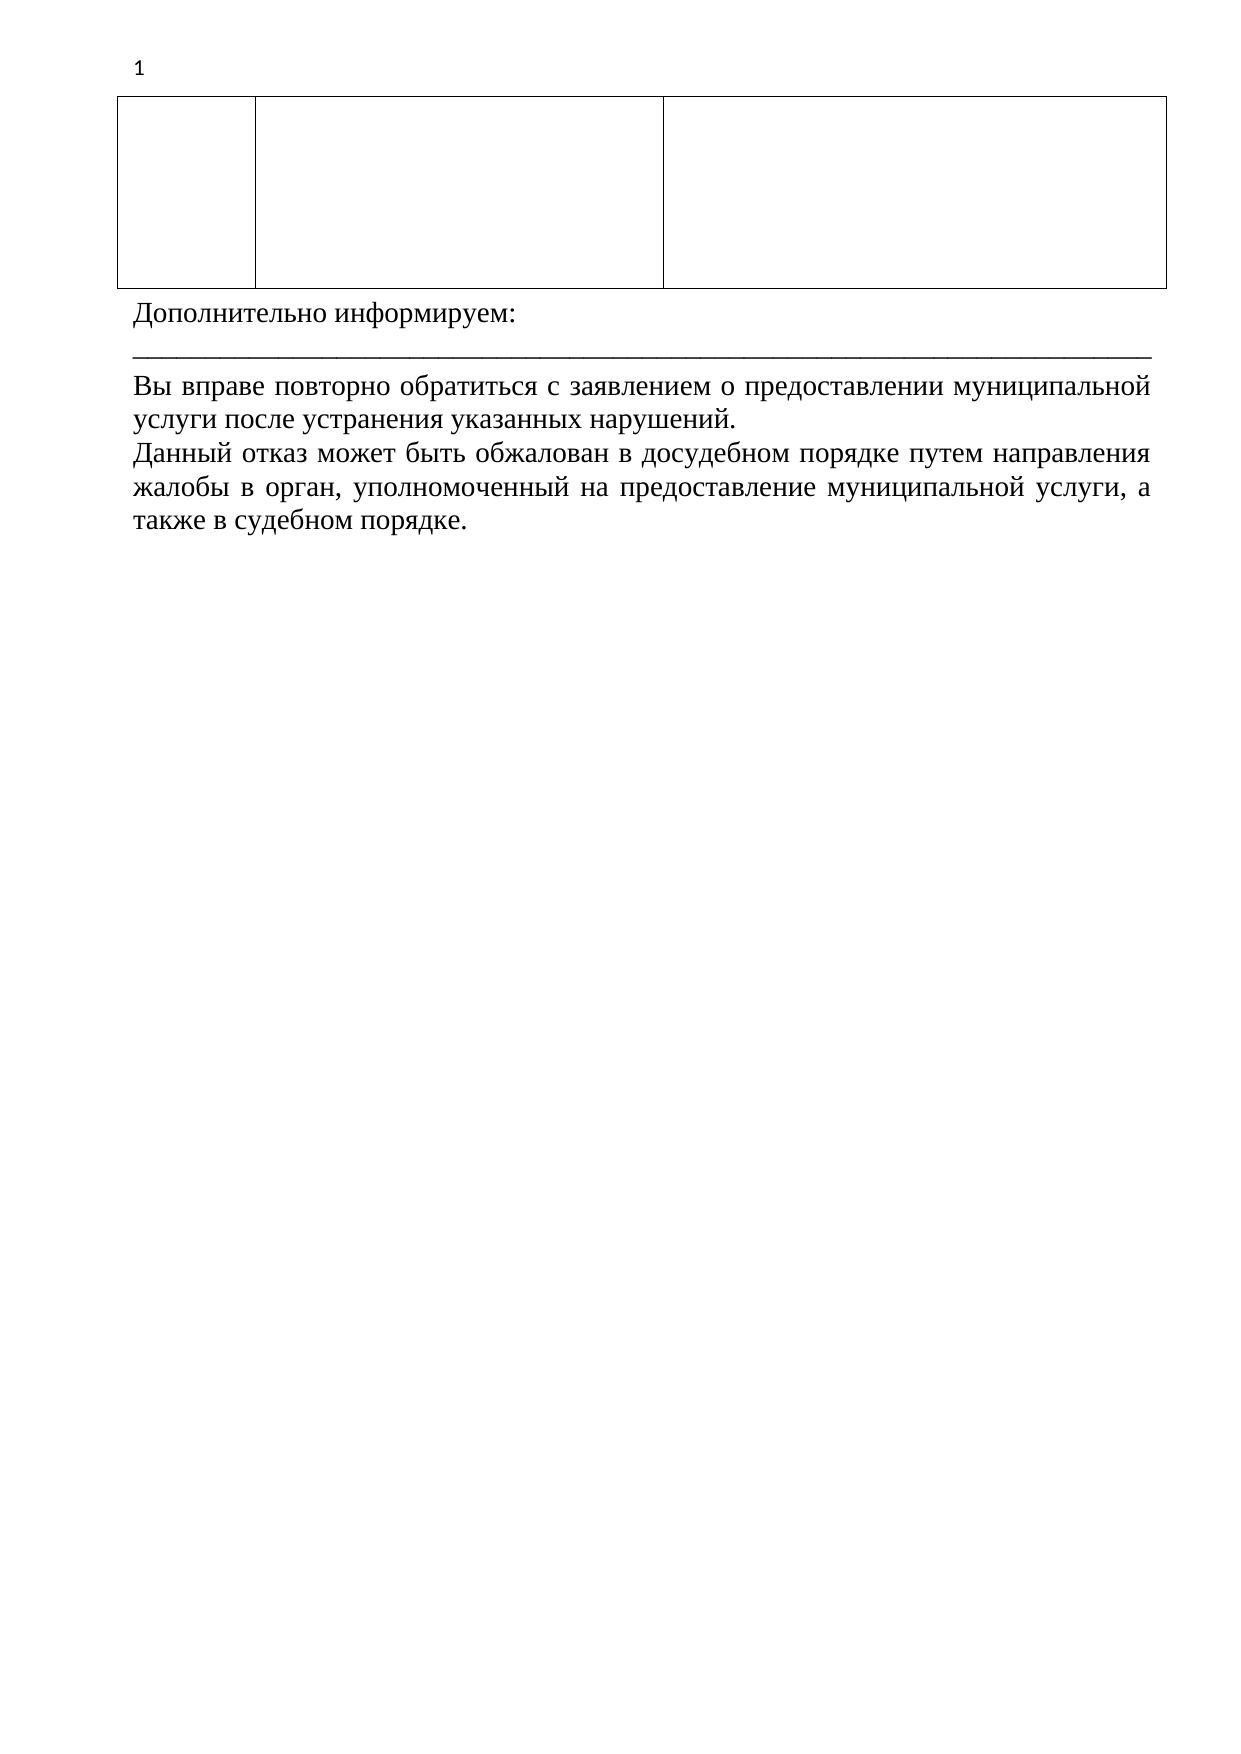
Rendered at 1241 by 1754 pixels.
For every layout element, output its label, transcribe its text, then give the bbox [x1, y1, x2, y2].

text Вы вправе повторно обратиться с заявлением о предоставлении муниципальной услуги после устранения указанных нарушений. [133, 368, 1152, 435]
table_cell [664, 97, 1166, 287]
table_cell [256, 97, 663, 287]
text Дополнительно информируем: [133, 295, 1152, 357]
text Данный отказ может быть обжалован в досудебном порядке путем направления жалобы в орган, уполномоченный на предоставление муниципальной услуги, а также в судебном порядке. [133, 435, 1152, 536]
table_cell [118, 97, 255, 287]
